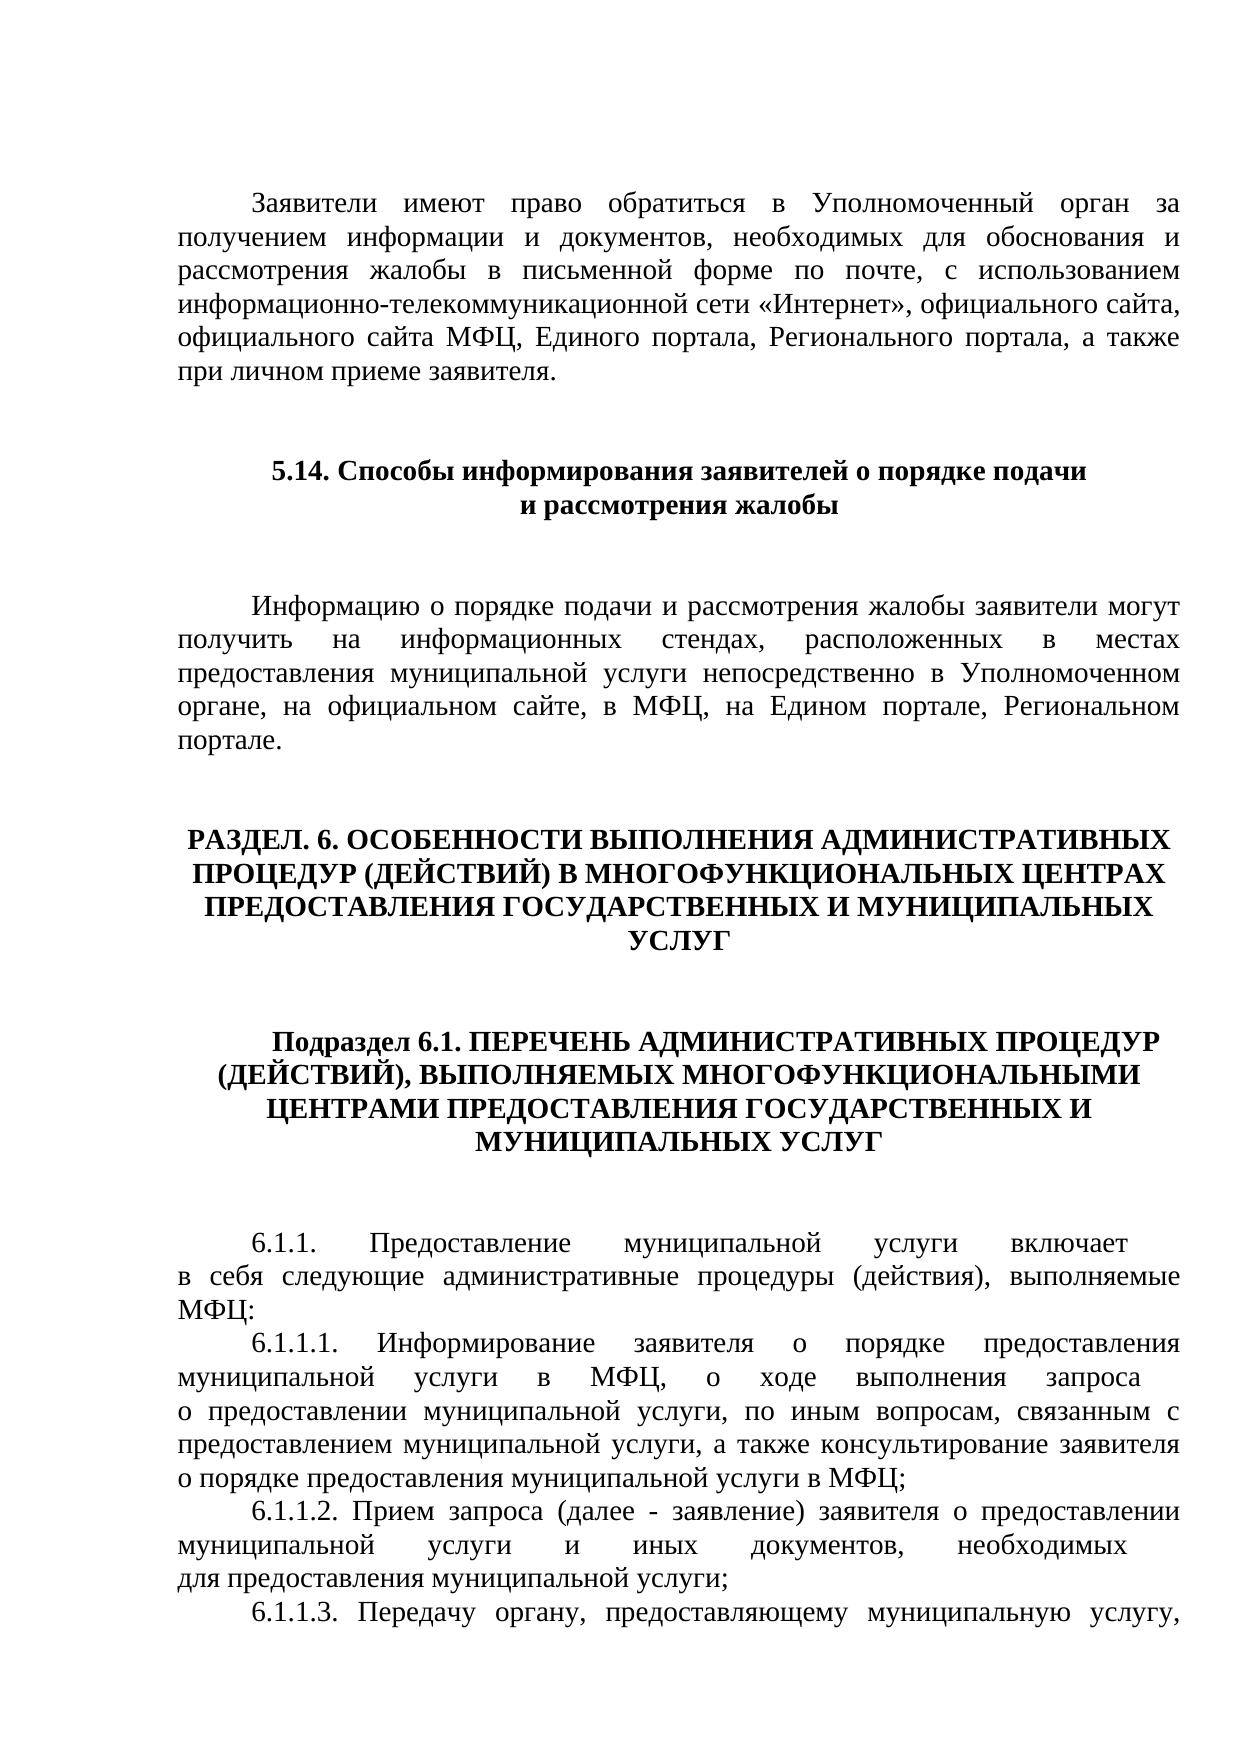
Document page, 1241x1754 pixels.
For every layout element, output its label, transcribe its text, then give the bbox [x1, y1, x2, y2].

text Информацию о порядке подачи и рассмотрения жалобы заявители могут получить на информационных стендах, расположенных в местах предоставления муниципальной услуги непосредственно в Уполномоченном органе, на официальном сайте, в МФЦ, на Едином портале, Региональном портале. [177, 588, 1181, 755]
text 5.14. Способы информирования заявителей о порядке подачи [177, 453, 1181, 487]
text РАЗДЕЛ. 6. ОСОБЕННОСТИ ВЫПОЛНЕНИЯ АДМИНИСТРАТИВНЫХ ПРОЦЕДУР (ДЕЙСТВИЙ) В МНОГОФУНКЦИОНАЛЬНЫХ ЦЕНТРАХ ПРЕДОСТАВЛЕНИЯ ГОСУДАРСТВЕННЫХ И МУНИЦИПАЛЬНЫХ УСЛУГ [177, 822, 1181, 957]
text 6.1.1.1. Информирование заявителя о порядке предоставления муниципальной услуги в МФЦ, о ходе выполнения запроса о предоставлении муниципальной услуги, по иным вопросам, связанным с предоставлением муниципальной услуги, а также консультирование заявителя о порядке предоставления муниципальной услуги в МФЦ; [177, 1326, 1181, 1493]
text Заявители имеют право обратиться в Уполномоченный орган за получением информации и документов, необходимых для обоснования и рассмотрения жалобы в письменной форме по почте, с использованием информационно-телекоммуникационной сети «Интернет», официального сайта, официального сайта МФЦ, Единого портала, Регионального портала, а также при личном приеме заявителя. [177, 185, 1181, 386]
text 6.1.1.2. Прием запроса (далее - заявление) заявителя о предоставлении муниципальной услуги и иных документов, необходимых для предоставления муниципальной услуги; [177, 1493, 1181, 1594]
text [177, 1594, 1181, 1627]
text и рассмотрения жалобы [177, 487, 1181, 521]
text 6.1.1. Предоставление муниципальной услуги включает в себя следующие административные процедуры (действия), выполняемые МФЦ: [177, 1225, 1181, 1326]
text Подраздел 6.1. ПЕРЕЧЕНЬ АДМИНИСТРАТИВНЫХ ПРОЦЕДУР (ДЕЙСТВИЙ), ВЫПОЛНЯЕМЫХ МНОГОФУНКЦИОНАЛЬНЫМИ ЦЕНТРАМИ ПРЕДОСТАВЛЕНИЯ ГОСУДАРСТВЕННЫХ И МУНИЦИПАЛЬНЫХ УСЛУГ [177, 1024, 1181, 1158]
